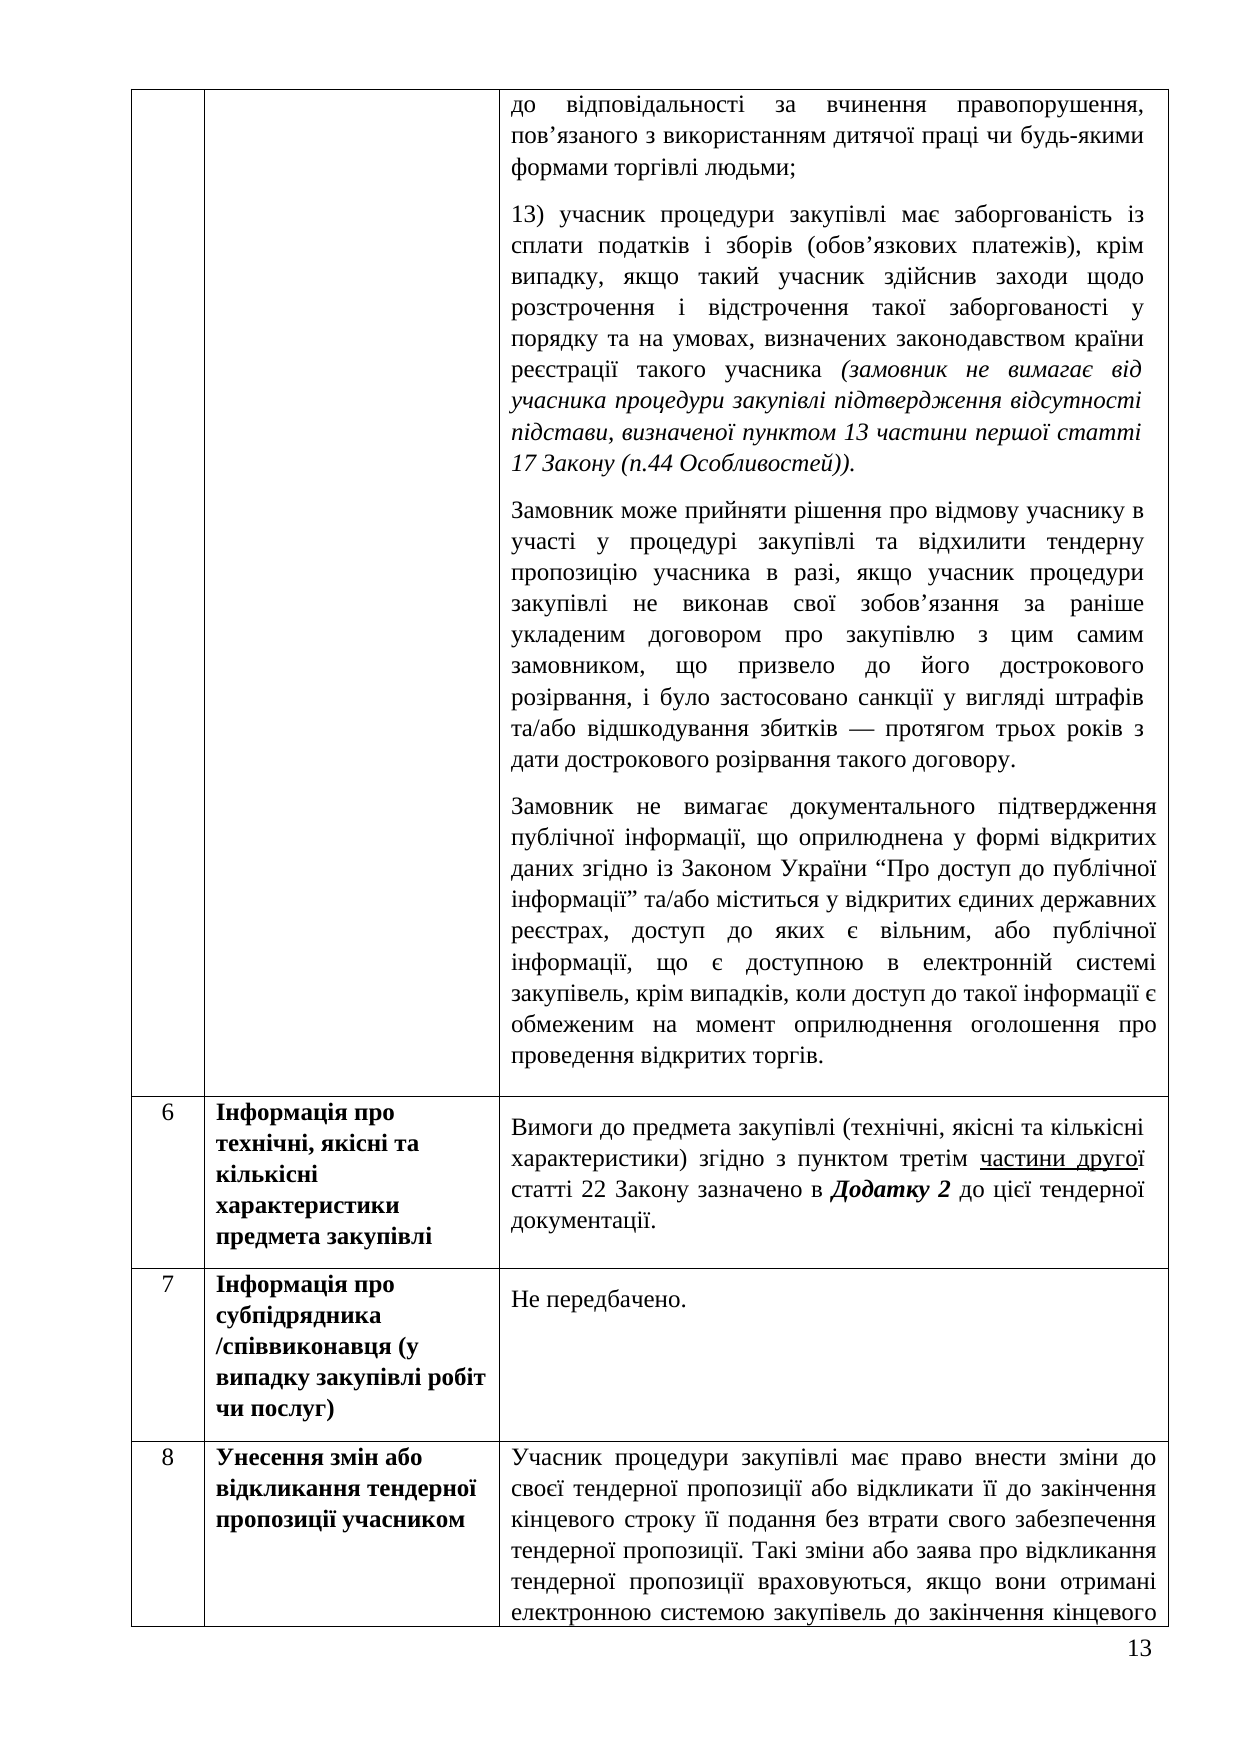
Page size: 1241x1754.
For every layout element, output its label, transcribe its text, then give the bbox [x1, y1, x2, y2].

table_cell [500, 90, 1168, 1096]
table_cell Інформація про технічні, якісні та кількісні характеристики предмета закупівлі [205, 1097, 499, 1268]
table_cell Не передбачено. [500, 1269, 1168, 1441]
table_cell 7 [132, 1269, 204, 1441]
table_cell 5 [132, 90, 204, 1096]
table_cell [205, 1442, 499, 1626]
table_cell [500, 1442, 1168, 1626]
table_cell 6 [132, 1097, 204, 1268]
table_cell Вимоги до предмета закупівлі (технічні, якісні та кількісні характеристики) згідно з пунктом третім частини другої статті 22 Закону зазначено в Додатку 2 до цієї тендерної документації. [500, 1097, 1168, 1268]
table_cell 8 [132, 1442, 204, 1626]
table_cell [205, 90, 499, 1096]
table_cell Інформація про субпідрядника /співвиконавця (у випадку закупівлі робіт чи послуг) [205, 1269, 499, 1441]
